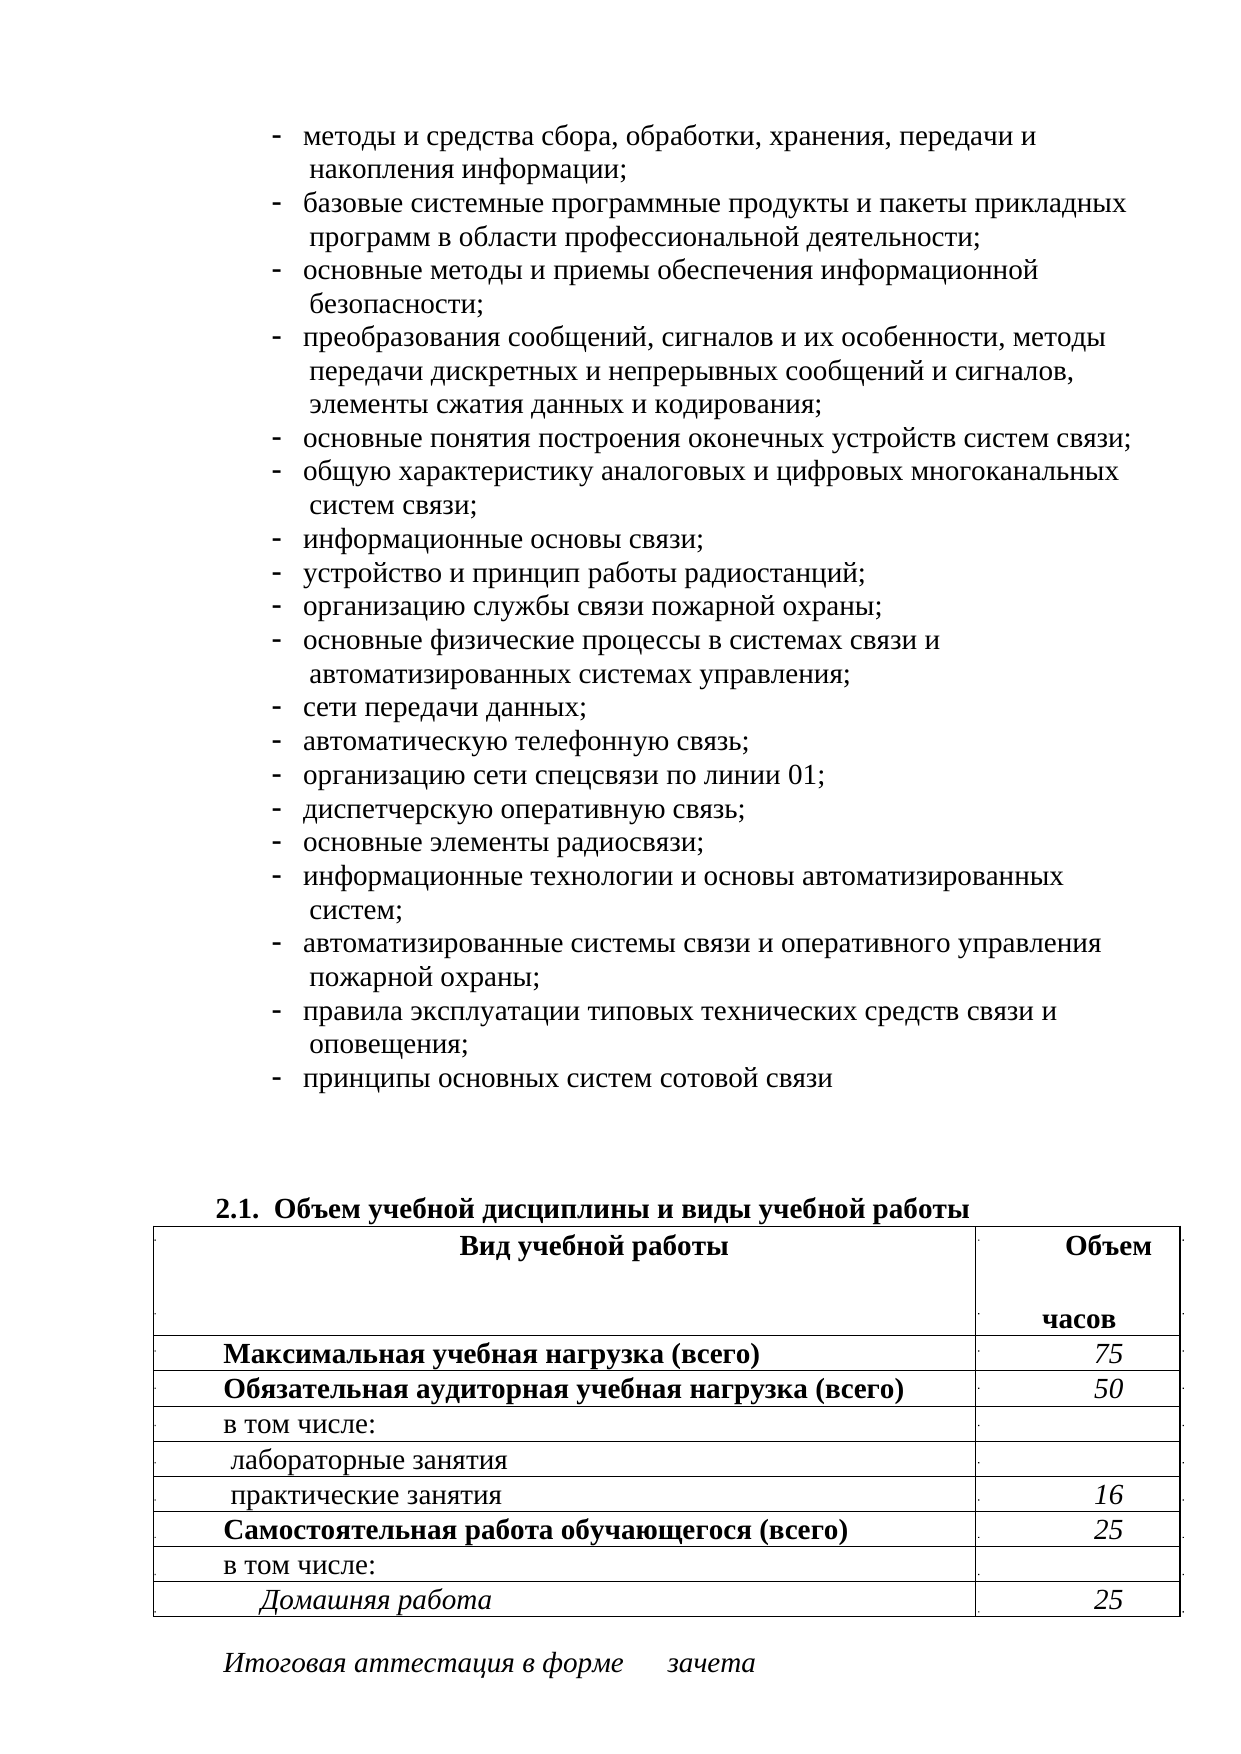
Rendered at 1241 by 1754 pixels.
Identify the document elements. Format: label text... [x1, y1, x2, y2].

text пожарной охраны; [215, 959, 1155, 993]
text оповещения; [215, 1026, 1155, 1060]
text  организацию службы связи пожарной охраны; [215, 588, 1155, 622]
text  базовые системные программные продукты и пакеты прикладных программ в области профессиональной деятельности; [272, 185, 1155, 253]
table_cell лабораторные занятия [154, 1442, 975, 1476]
text  информационные основы связи; [215, 521, 1155, 554]
table_cell [976, 1547, 1179, 1581]
text  автоматическую телефонную связь; [215, 723, 1155, 757]
text Итоговая аттестация в форме зачета [223, 1617, 1054, 1678]
text  преобразования сообщений, сигналов и их особенности, методы передачи дискретных и непрерывных сообщений и сигналов, [272, 320, 1155, 387]
text  основные понятия построения оконечных устройств систем связи; [215, 420, 1155, 454]
table_cell практические занятия [154, 1477, 975, 1511]
table_cell [976, 1407, 1179, 1441]
table_cell Обязательная аудиторная учебная нагрузка (всего) [154, 1371, 975, 1406]
text  основные физические процессы в системах связи и [215, 622, 1155, 656]
table_cell 25 [976, 1582, 1179, 1616]
text систем; [215, 892, 1155, 925]
text  принципы основных систем сотовой связи [215, 1060, 1155, 1094]
text 2.1. Объем учебной дисциплины и виды учебной работы [215, 1191, 1155, 1225]
text  правила эксплуатации типовых технических средств связи и [215, 993, 1155, 1026]
table_header Вид учебной работы [154, 1227, 975, 1335]
table_cell в том числе: [154, 1547, 975, 1581]
table_header Объем часов [976, 1227, 1179, 1335]
table_cell Максимальная учебная нагрузка (всего) [154, 1336, 975, 1370]
table_cell 75 [976, 1336, 1179, 1370]
text  организацию сети спецсвязи по линии 01; [215, 757, 1155, 791]
text элементы сжатия данных и кодирования; [215, 387, 1155, 420]
text  диспетчерскую оперативную связь; [215, 791, 1155, 824]
text  общую характеристику аналоговых и цифровых многоканальных систем связи; [272, 454, 1155, 521]
text  устройство и принцип работы радиостанций; [215, 554, 1155, 588]
text  сети передачи данных; [215, 689, 1155, 723]
text  информационные технологии и основы автоматизированных [215, 858, 1155, 892]
table_cell Домашняя работа [154, 1582, 975, 1616]
text  методы и средства сбора, обработки, хранения, передачи и накопления информации; [272, 118, 1155, 185]
table_cell 25 [976, 1512, 1179, 1546]
table_cell 50 [976, 1371, 1179, 1406]
text  основные методы и приемы обеспечения информационной безопасности; [272, 253, 1155, 320]
text автоматизированных системах управления; [215, 656, 1155, 689]
text  автоматизированные системы связи и оперативного управления [215, 925, 1155, 959]
table_cell в том числе: [154, 1407, 975, 1441]
text  основные элементы радиосвязи; [215, 824, 1155, 858]
table_cell Самостоятельная работа обучающегося (всего) [154, 1512, 975, 1546]
table_cell 16 [976, 1477, 1179, 1511]
table_cell [976, 1442, 1179, 1476]
